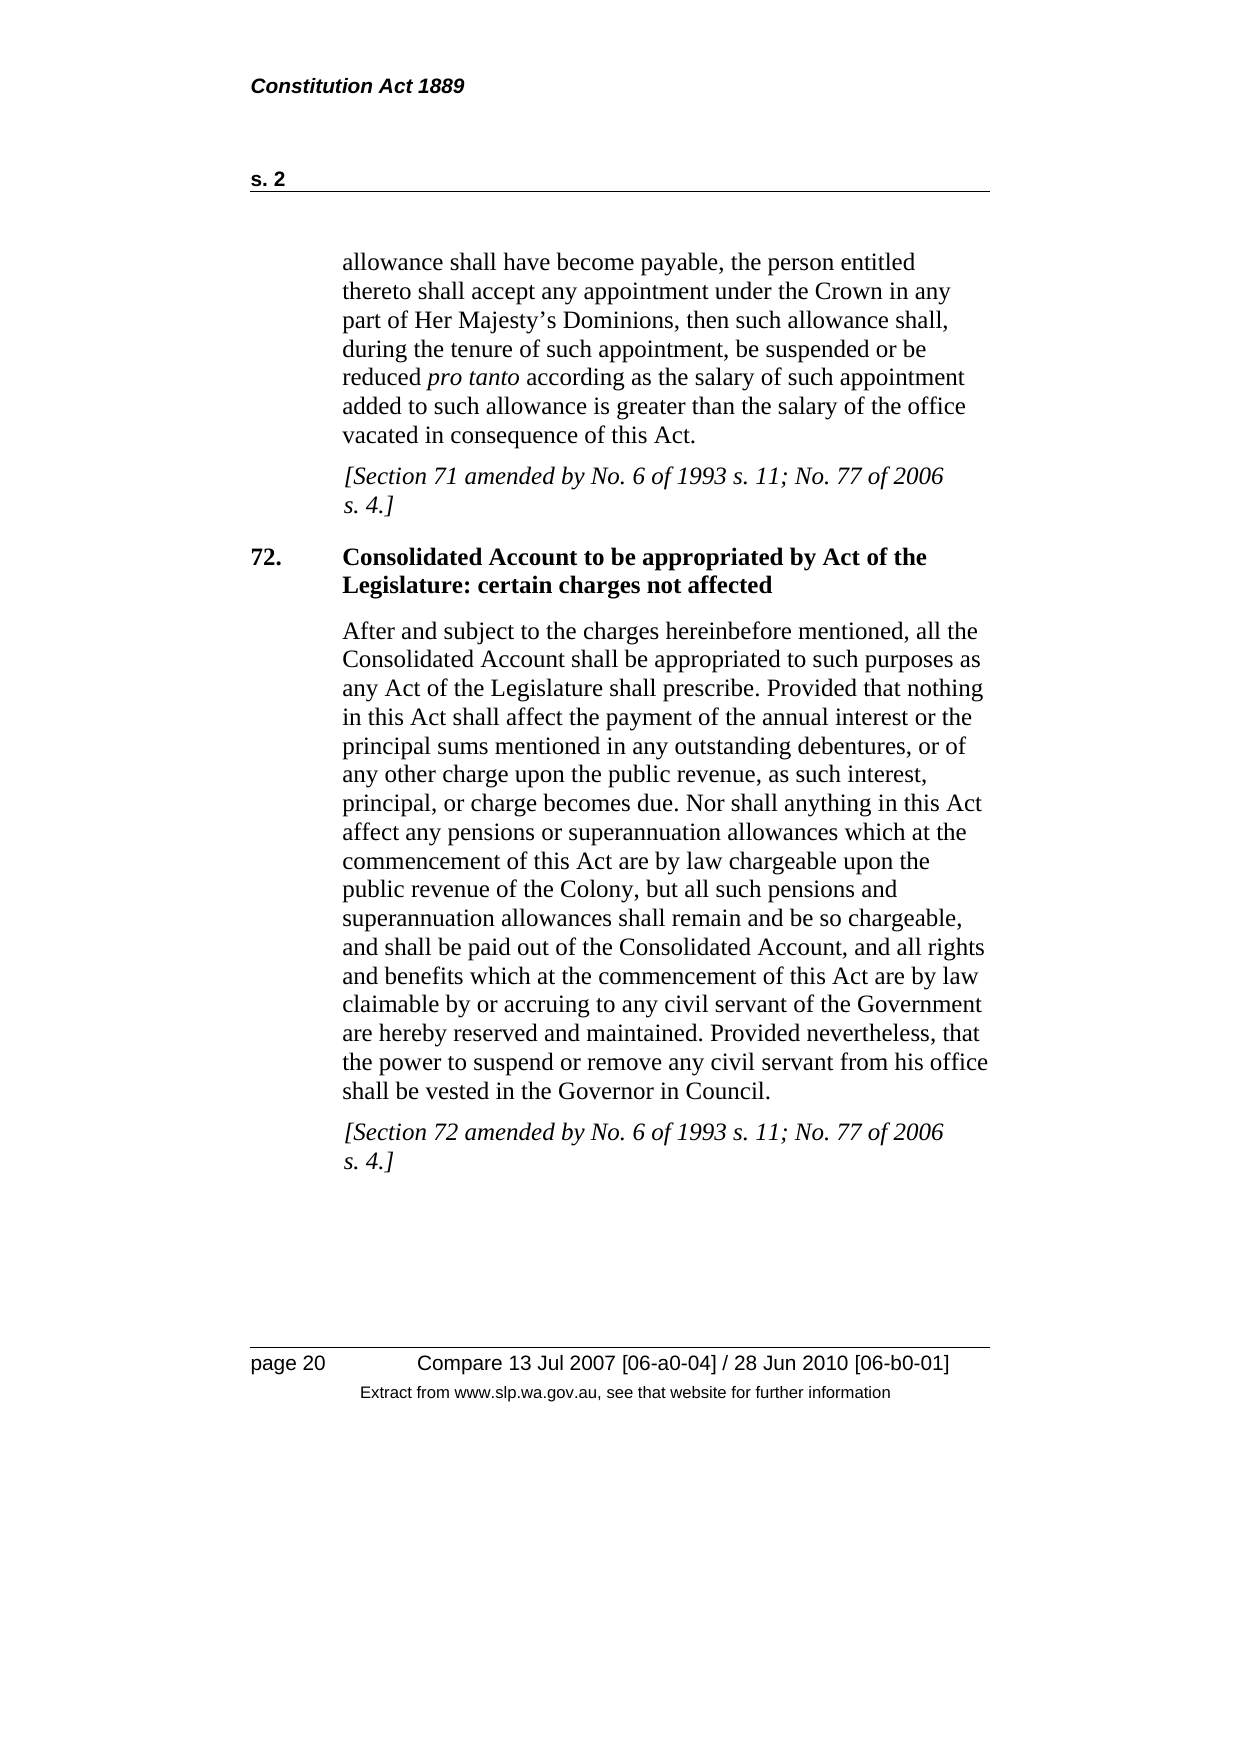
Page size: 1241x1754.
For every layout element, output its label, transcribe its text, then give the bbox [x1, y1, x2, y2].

text [Section 71 amended by No. 6 of 1993 s. 11; No. 77 of 2006 s. 4.] [250, 461, 990, 519]
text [250, 247, 990, 449]
text After and subject to the charges hereinbefore mentioned, all the Consolidated Account shall be appropriated to such purposes as any Act of the Legislature shall prescribe. Provided that nothing in this Act shall affect the payment of the annual interest or the principal sums mentioned in any outstanding debentures, or of any other charge upon the public revenue, as such interest, principal, or charge becomes due. Nor shall anything in this Act affect any pensions or superannuation allowances which at the commencement of this Act are by law chargeable upon the public revenue of the Colony, but all such pensions and superannuation allowances shall remain and be so chargeable, and shall be paid out of the Consolidated Account, and all rights and benefits which at the commencement of this Act are by law claimable by or accruing to any civil servant of the Government are hereby reserved and maintained. Provided nevertheless, that the power to suspend or remove any civil servant from his office shall be vested in the Governor in Council. [250, 616, 990, 1104]
text [Section 72 amended by No. 6 of 1993 s. 11; No. 77 of 2006 s. 4.] [250, 1117, 990, 1174]
subtitle 72. Consolidated Account to be appropriated by Act of the Legislature: certain charges not affected [250, 542, 990, 599]
